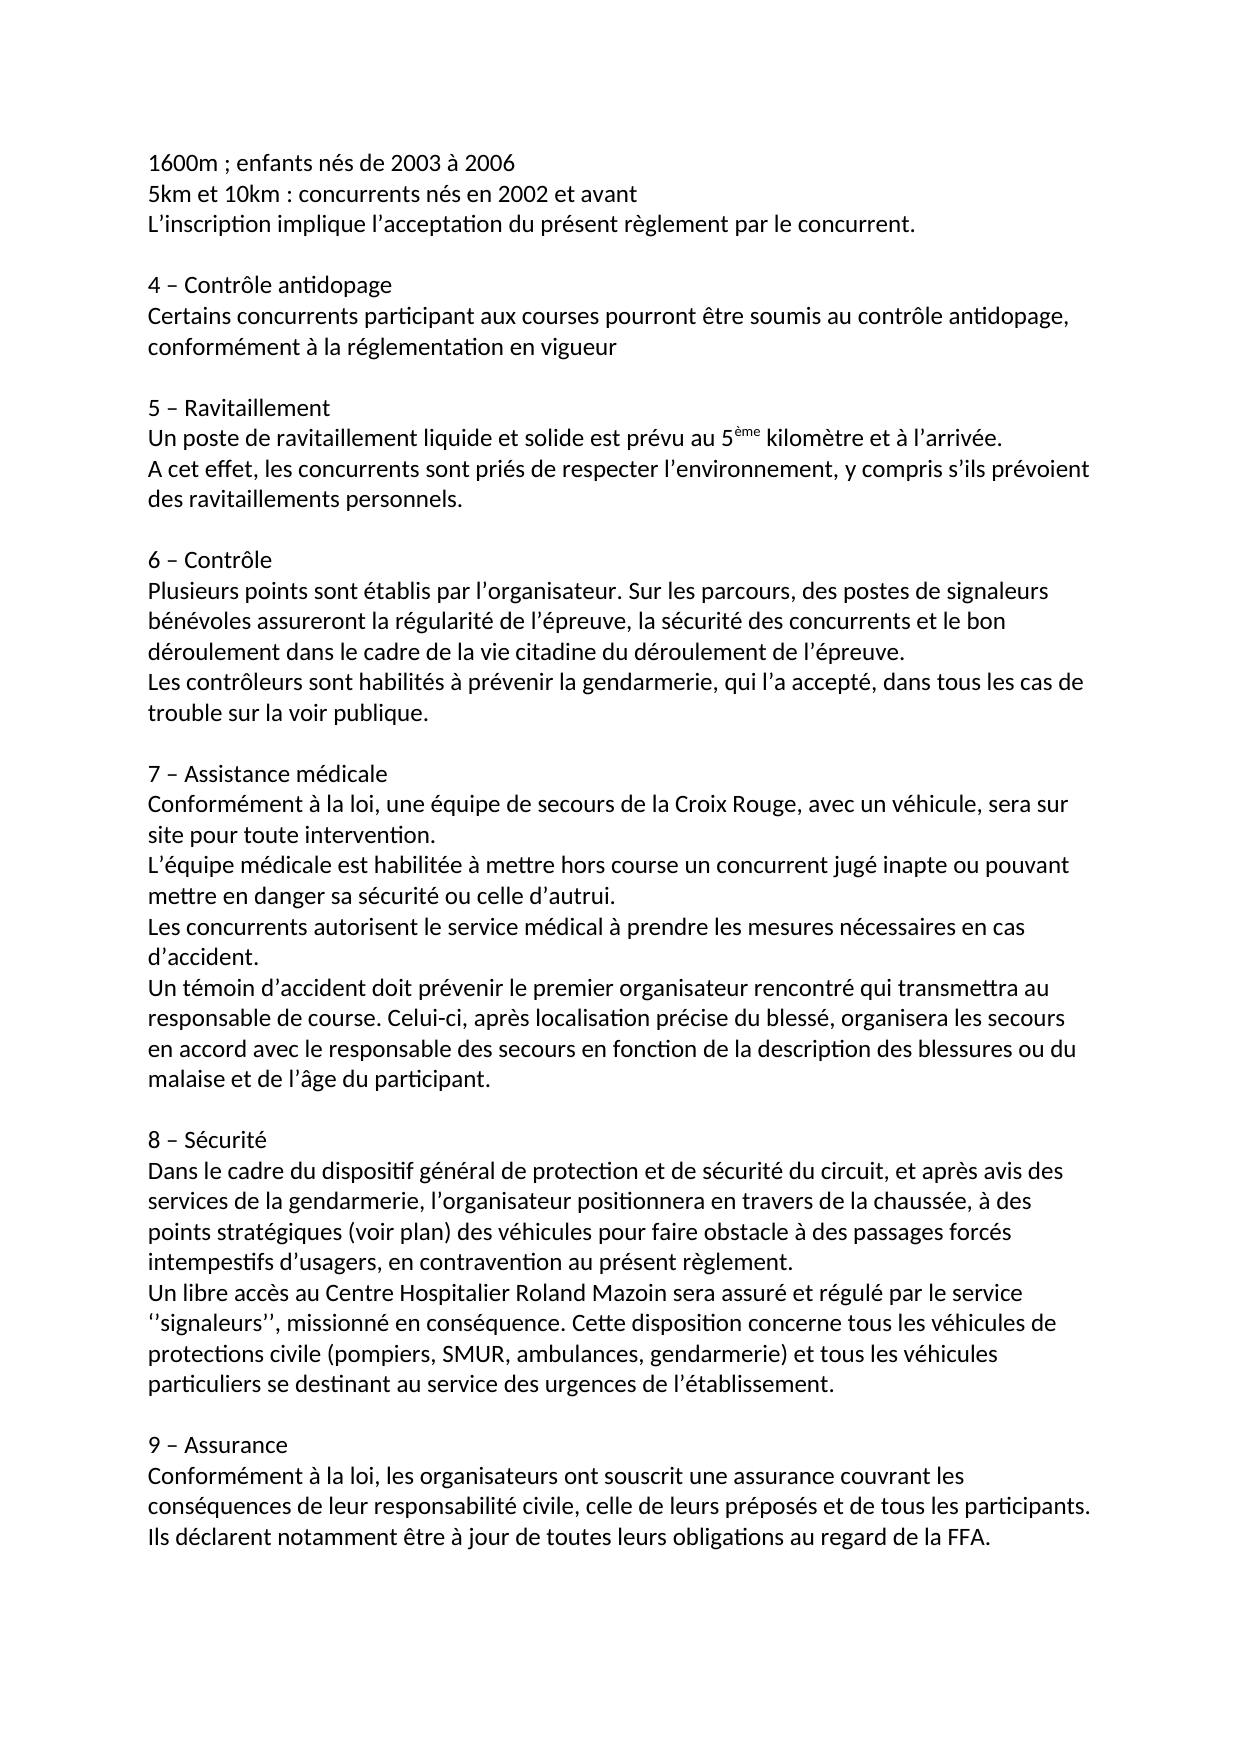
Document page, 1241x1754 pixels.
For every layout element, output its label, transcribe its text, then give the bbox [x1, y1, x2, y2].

text 5 – Ravitaillement [148, 392, 1093, 422]
text Les concurrents autorisent le service médical à prendre les mesures nécessaires en cas d’accident. [148, 911, 1093, 972]
text Un témoin d’accident doit prévenir le premier organisateur rencontré qui transmettra au responsable de course. Celui-ci, après localisation précise du blessé, organisera les secours en accord avec le responsable des secours en fonction de la description des blessures ou du malaise et de l’âge du participant. [148, 972, 1093, 1094]
text 8 – Sécurité [148, 1124, 1093, 1155]
text L’inscription implique l’acceptation du présent règlement par le concurrent. [148, 209, 1093, 239]
text 6 – Contrôle [148, 544, 1093, 575]
text A cet effet, les concurrents sont priés de respecter l’environnement, y compris s’ils prévoient des ravitaillements personnels. [148, 453, 1093, 514]
text Plusieurs points sont établis par l’organisateur. Sur les parcours, des postes de signaleurs bénévoles assureront la régularité de l’épreuve, la sécurité des concurrents et le bon déroulement dans le cadre de la vie citadine du déroulement de l’épreuve. [148, 575, 1093, 666]
text 5km et 10km : concurrents nés en 2002 et avant [148, 178, 1093, 209]
text Un libre accès au Centre Hospitalier Roland Mazoin sera assuré et régulé par le service ‘’signaleurs’’, missionné en conséquence. Cette disposition concerne tous les véhicules de protections civile (pompiers, SMUR, ambulances, gendarmerie) et tous les véhicules particuliers se destinant au service des urgences de l’établissement. [148, 1277, 1093, 1399]
text 7 – Assistance médicale [148, 758, 1093, 788]
text 9 – Assurance [148, 1429, 1093, 1460]
text Dans le cadre du dispositif général de protection et de sécurité du circuit, et après avis des services de la gendarmerie, l’organisateur positionnera en travers de la chaussée, à des points stratégiques (voir plan) des véhicules pour faire obstacle à des passages forcés intempestifs d’usagers, en contravention au présent règlement. [148, 1155, 1093, 1277]
text Un poste de ravitaillement liquide et solide est prévu au 5ème kilomètre et à l’arrivée. [148, 422, 1093, 453]
text Conformément à la loi, une équipe de secours de la Croix Rouge, avec un véhicule, sera sur site pour toute intervention. [148, 788, 1093, 849]
text Certains concurrents participant aux courses pourront être soumis au contrôle antidopage, conformément à la réglementation en vigueur [148, 300, 1093, 361]
text Conformément à la loi, les organisateurs ont souscrit une assurance couvrant les conséquences de leur responsabilité civile, celle de leurs préposés et de tous les participants. [148, 1460, 1093, 1521]
text 1600m ; enfants nés de 2003 à 2006 [148, 148, 1093, 178]
text L’équipe médicale est habilitée à mettre hors course un concurrent jugé inapte ou pouvant mettre en danger sa sécurité ou celle d’autrui. [148, 849, 1093, 911]
text Les contrôleurs sont habilités à prévenir la gendarmerie, qui l’a accepté, dans tous les cas de trouble sur la voir publique. [148, 666, 1093, 727]
text 4 – Contrôle antidopage [148, 270, 1093, 300]
text Ils déclarent notamment être à jour de toutes leurs obligations au regard de la FFA. [148, 1521, 1093, 1552]
